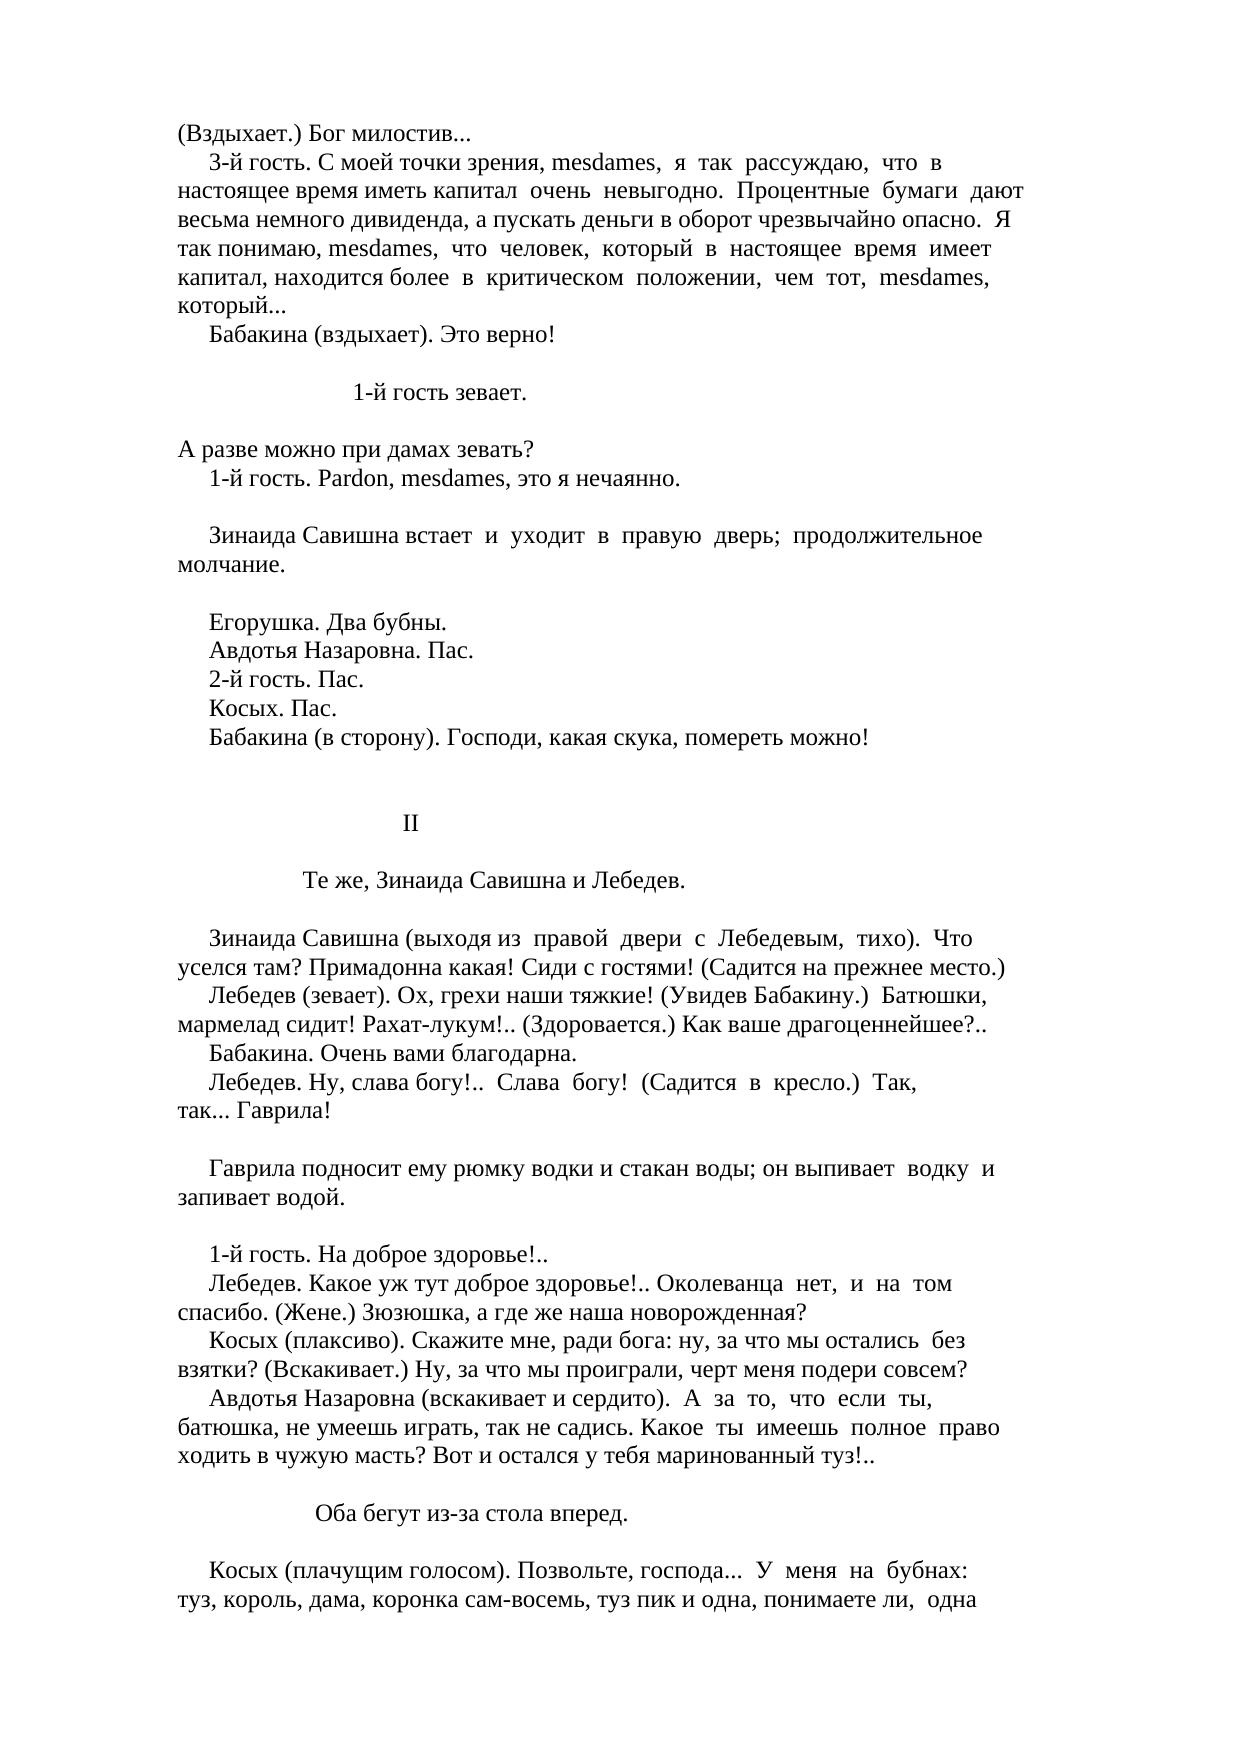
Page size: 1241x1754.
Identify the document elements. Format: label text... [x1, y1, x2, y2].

text молчание. [177, 549, 1152, 578]
text 3-й гость. С моей точки зрения, mesdames, я так рассуждаю, что в [177, 147, 1152, 176]
text Оба бегут из-за стола вперед. [177, 1498, 1152, 1527]
text Лебедев. Ну, слава богу!.. Слава богу! (Садится в кресло.) Так, [177, 1067, 1152, 1096]
text (Вздыхает.) Бог милостив... [177, 118, 1152, 147]
text ходить в чужую масть? Вот и остался у тебя маринованный туз!.. [177, 1441, 1152, 1469]
text Те же, Зинаида Савишна и Лебедев. [177, 866, 1152, 894]
text настоящее время иметь капитал очень невыгодно. Процентные бумаги дают [177, 176, 1152, 204]
text Бабакина (вздыхает). Это верно! [177, 319, 1152, 348]
text Егорушка. Два бубны. [177, 607, 1152, 636]
text II [177, 808, 1152, 837]
text Косых. Пас. [177, 693, 1152, 722]
text так... Гаврила! [177, 1096, 1152, 1124]
text запивает водой. [177, 1182, 1152, 1211]
text 2-й гость. Пас. [177, 664, 1152, 693]
text Лебедев (зевает). Ох, грехи наши тяжкие! (Увидев Бабакину.) Батюшки, [177, 981, 1152, 1009]
text Бабакина. Очень вами благодарна. [177, 1038, 1152, 1067]
text Авдотья Назаровна (вскакивает и сердито). А за то, что если ты, [177, 1383, 1152, 1412]
text А разве можно при дамах зевать? [177, 434, 1152, 463]
text 1-й гость зевает. [177, 377, 1152, 406]
text Авдотья Назаровна. Пас. [177, 636, 1152, 664]
text который... [177, 291, 1152, 319]
text взятки? (Вскакивает.) Ну, за что мы проиграли, черт меня подери совсем? [177, 1354, 1152, 1383]
text мармелад сидит! Рахат-лукум!.. (Здоровается.) Как ваше драгоценнейшее?.. [177, 1009, 1152, 1038]
text Косых (плачущим голосом). Позвольте, господа... У меня на бубнах: [177, 1556, 1152, 1584]
text Лебедев. Какое уж тут доброе здоровье!.. Околеванца нет, и на том [177, 1268, 1152, 1297]
text Зинаида Савишна (выходя из правой двери с Лебедевым, тихо). Что [177, 923, 1152, 952]
text уселся там? Примадонна какая! Сиди с гостями! (Садится на прежнее место.) [177, 952, 1152, 981]
text весьма немного дивиденда, а пускать деньги в оборот чрезвычайно опасно. Я [177, 204, 1152, 233]
text 1-й гость. На доброе здоровье!.. [177, 1239, 1152, 1268]
text туз, король, дама, коронка сам-восемь, туз пик и одна, понимаете ли, одна [177, 1584, 1152, 1613]
text батюшка, не умеешь играть, так не садись. Какое ты имеешь полное право [177, 1412, 1152, 1441]
text так понимаю, mesdames, что человек, который в настоящее время имеет [177, 233, 1152, 262]
text спасибо. (Жене.) Зюзюшка, а где же наша новорожденная? [177, 1297, 1152, 1326]
text Гаврила подносит ему рюмку водки и стакан воды; он выпивает водку и [177, 1153, 1152, 1182]
text 1-й гость. Pardon, mesdames, это я нечаянно. [177, 463, 1152, 492]
text Косых (плаксиво). Скажите мне, ради бога: ну, за что мы остались без [177, 1326, 1152, 1354]
text капитал, находится более в критическом положении, чем тот, mesdames, [177, 262, 1152, 291]
text Зинаида Савишна встает и уходит в правую дверь; продолжительное [177, 521, 1152, 549]
text Бабакина (в сторону). Господи, какая скука, помереть можно! [177, 722, 1152, 751]
